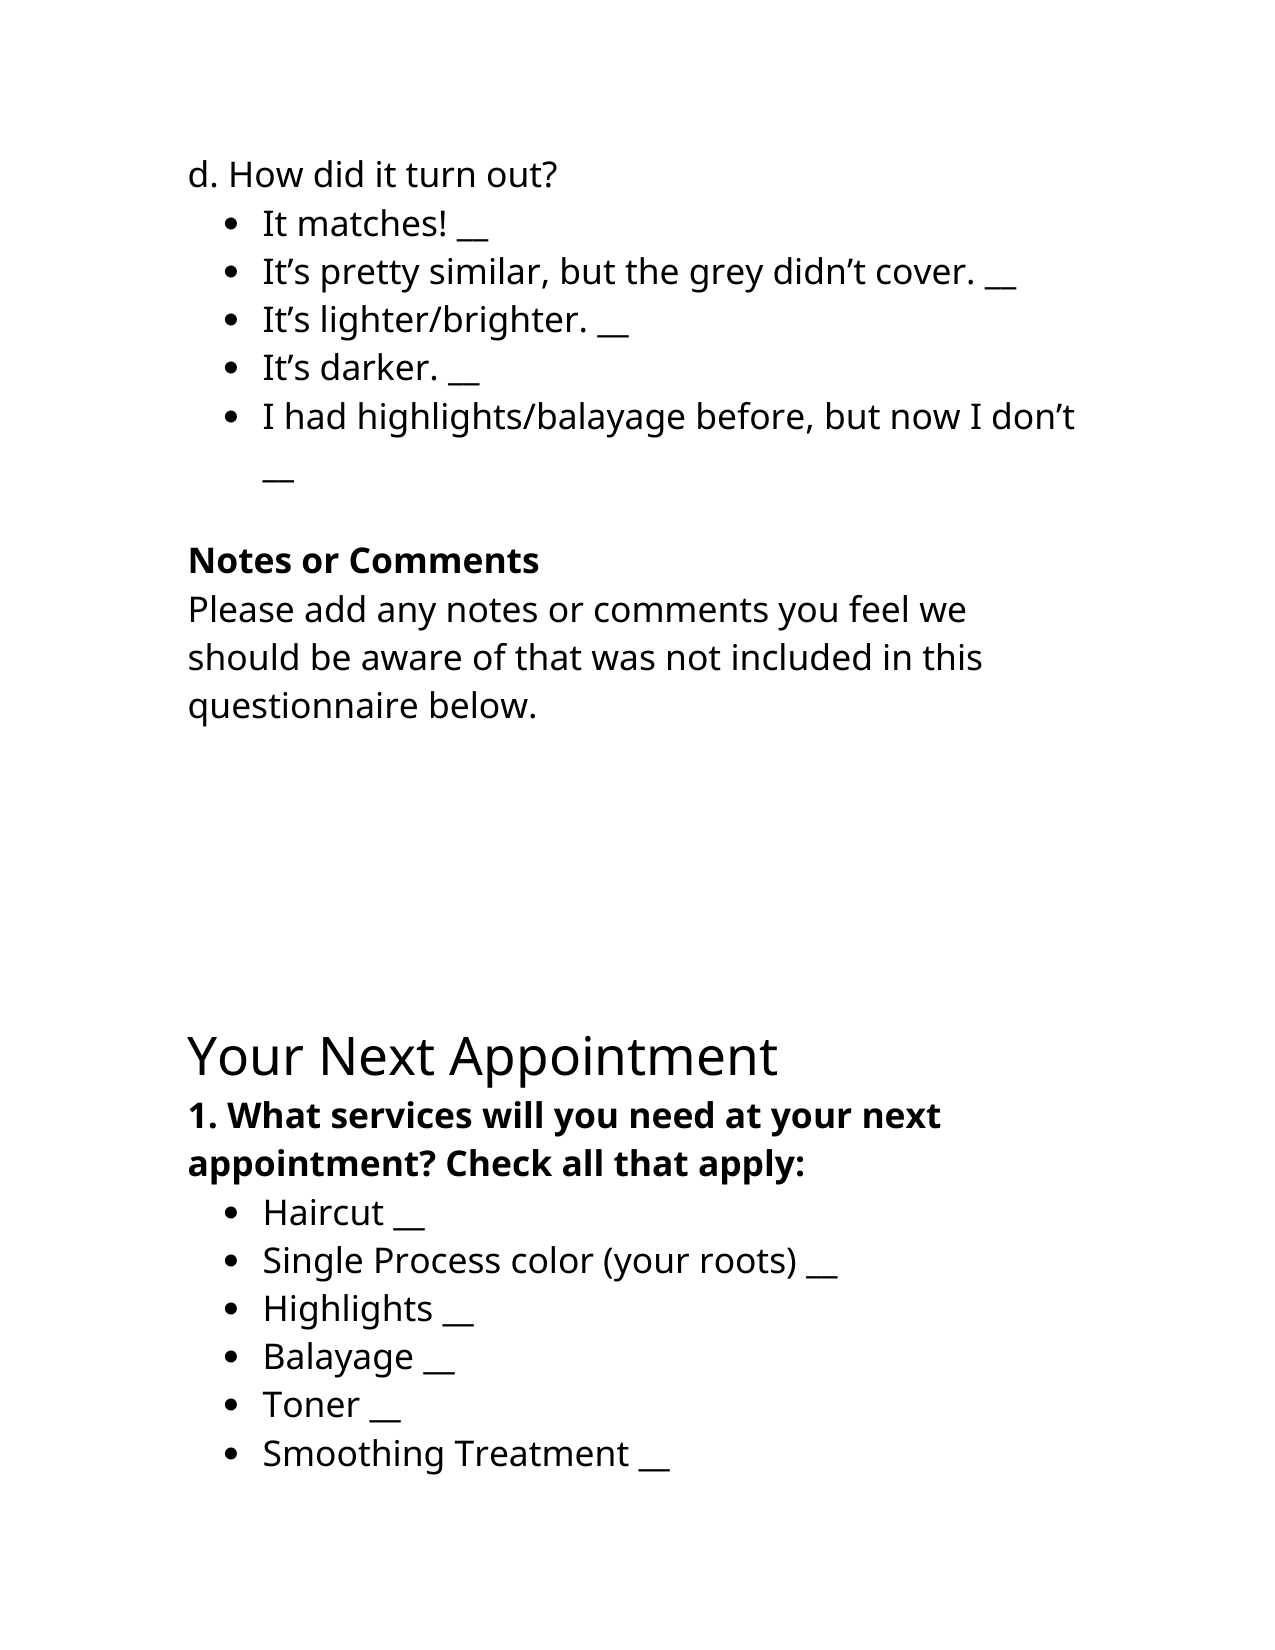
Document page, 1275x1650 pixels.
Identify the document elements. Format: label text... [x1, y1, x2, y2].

list Balayage __ [225, 1332, 1087, 1380]
text Notes or Comments [187, 536, 1087, 584]
list Highlights __ [225, 1283, 1087, 1332]
text 1. What services will you need at your next appointment? Check all that apply: [187, 1091, 1087, 1187]
text Please add any notes or comments you feel we should be aware of that was not included in this questionnaire below. [187, 584, 1087, 729]
list Single Process color (your roots) __ [225, 1235, 1087, 1283]
list Haircut __ [225, 1187, 1087, 1235]
list Smoothing Treatment __ [225, 1428, 1087, 1476]
list It’s lighter/brighter. __ [225, 295, 1087, 343]
list It’s darker. __ [225, 343, 1087, 391]
list I had highlights/balayage before, but now I don’t __ [225, 391, 1087, 488]
list Toner __ [225, 1380, 1087, 1428]
list It’s pretty similar, but the grey didn’t cover. __ [225, 246, 1087, 295]
text d. How did it turn out? [187, 150, 1087, 198]
text Your Next Appointment [187, 1018, 1087, 1091]
list It matches! __ [225, 198, 1087, 246]
